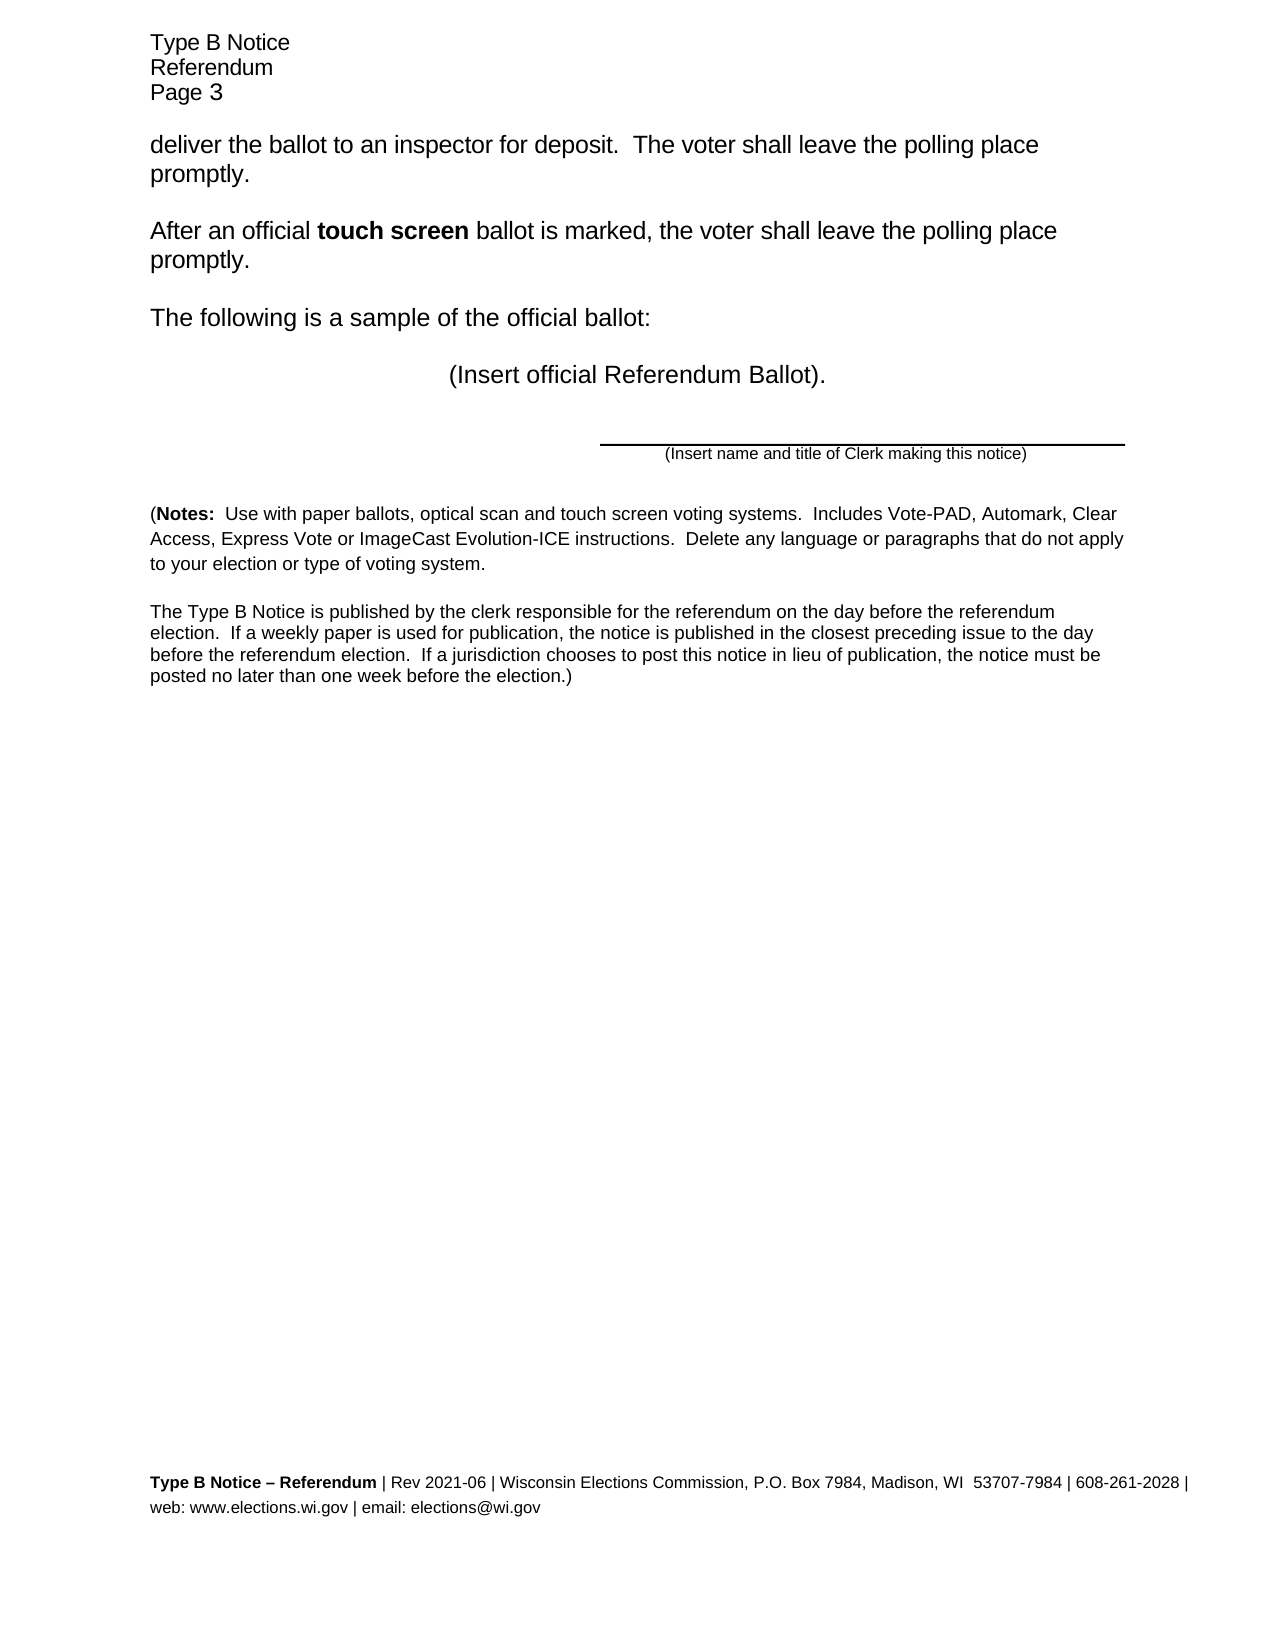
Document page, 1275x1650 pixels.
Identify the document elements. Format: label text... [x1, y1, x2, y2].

text After an official touch screen ballot is marked, the voter shall leave the polling place promptly. [150, 216, 1125, 274]
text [150, 130, 1125, 187]
text (Notes: Use with paper ballots, optical scan and touch screen voting systems. Includes Vote-PAD, Automark, Clear Access, Express Vote or ImageCast Evolution-ICE instructions. Delete any language or paragraphs that do not apply to your election or type of voting system. [150, 501, 1125, 576]
text The following is a sample of the official ballot: [150, 302, 1125, 331]
text (Insert name and title of Clerk making this notice) [600, 444, 1125, 463]
text The Type B Notice is published by the clerk responsible for the referendum on the day before the referendum election. If a weekly paper is used for publication, the notice is published in the closest preceding issue to the day before the referendum election. If a jurisdiction chooses to post this notice in lieu of publication, the notice must be posted no later than one week before the election.) [150, 601, 1125, 687]
text (Insert official Referendum Ballot). [150, 360, 1125, 389]
